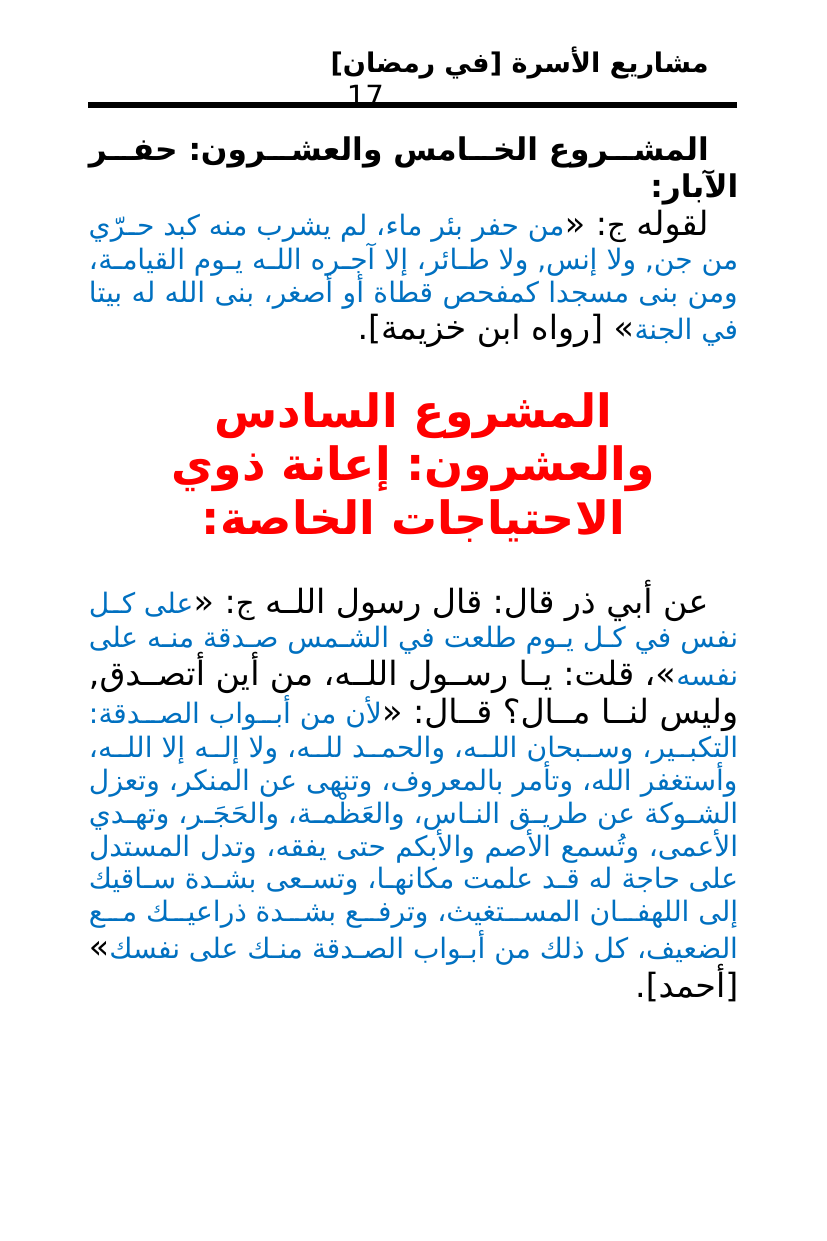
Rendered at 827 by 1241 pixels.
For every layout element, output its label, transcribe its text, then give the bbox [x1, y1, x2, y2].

text المشروع السادس والعشرون: إعانة ذوي الاحتياجات الخاصة: [89, 385, 738, 545]
text لقوله ج: «من حفر بئر ماء، لم يشرب منه كبد حرّي من جن, ولا إنس, ولا طائر، إلا آجره الله يوم القيامة، ومن بنى مسجدا كمفحص قطاة أو أصغر، بنى الله له بيتا في الجنة» [رواه ابن خزيمة]. [89, 204, 738, 347]
text عن أبي ذر قال: قال رسول الله ج: «على كل نفس في كل يوم طلعت في الشمس صدقة منه على نفسه»، قلت: يا رسول الله، من أين أتصدق, وليس لنا مال؟ قال: «لأن من أبواب الصدقة: التكبير، وسبحان الله، والحمد لله، ولا إله إلا الله، وأستغفر الله، وتأمر بالمعروف، وتنهى عن المنكر، وتعزل الشوكة عن طريق الناس، والعَظْمة، والحَجَر، وتهدي الأعمى، وتُسمع الأصم والأبكم حتى يفقه، وتدل المستدل على حاجة له قد علمت مكانها، وتسعى بشدة ساقيك إلى اللهفان المستغيث، وترفع بشدة ذراعيك مع الضعيف، كل ذلك من أبواب الصدقة منك على نفسك» [أحمد]. [89, 582, 738, 1006]
text المشروع الخامس والعشرون: حفر الآبار: [89, 132, 738, 204]
